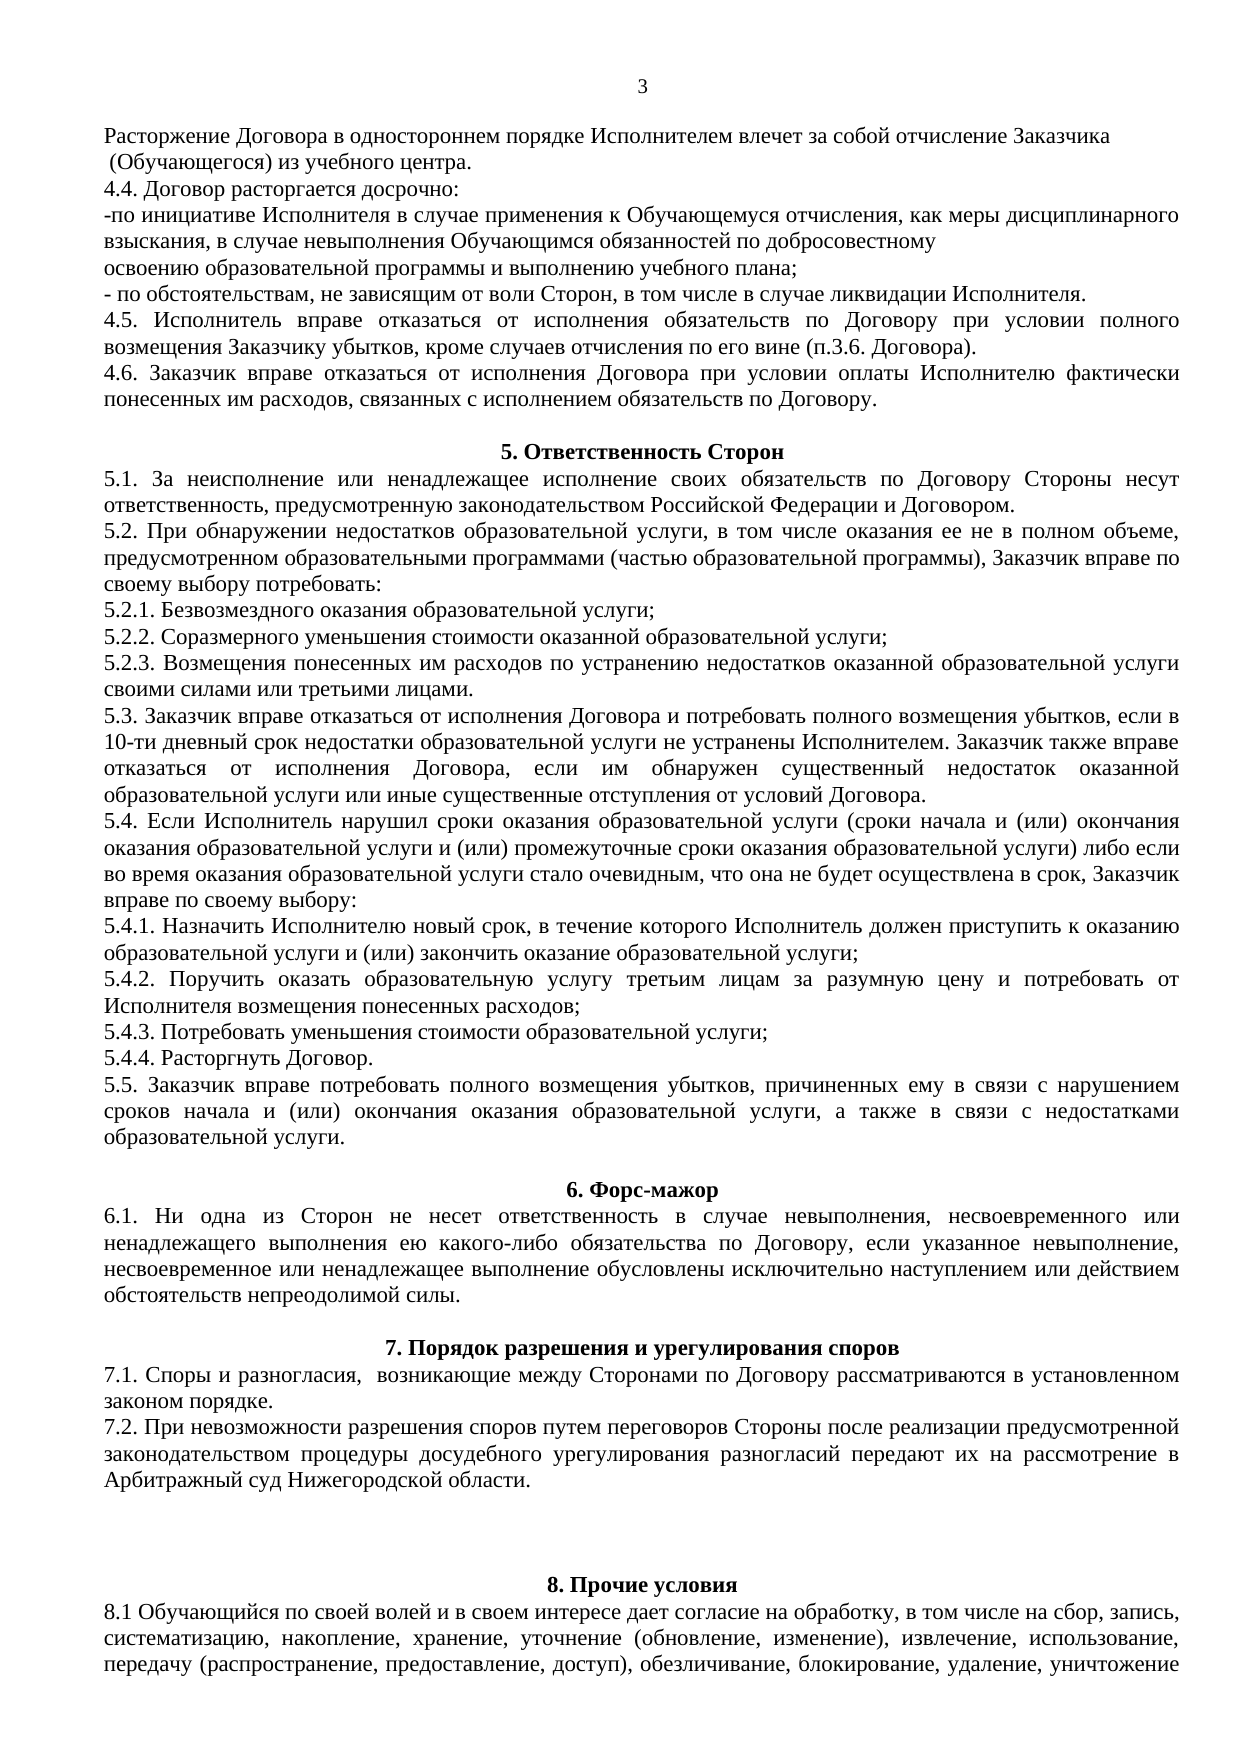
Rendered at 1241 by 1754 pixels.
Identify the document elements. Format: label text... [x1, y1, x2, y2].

text 5.2.3. Возмещения понесенных им расходов по устранению недостатков оказанной образовательной услуги своими силами или третьими лицами. [103, 649, 1181, 702]
text освоению образовательной программы и выполнению учебного плана; [103, 254, 1181, 280]
text 7.1. Споры и разногласия, возникающие между Сторонами по Договору рассматриваются в установленном законом порядке. [103, 1361, 1181, 1413]
text - по обстоятельствам, не зависящим от воли Сторон, в том числе в случае ликвидации Исполнителя. [103, 280, 1181, 306]
text 4.5. Исполнитель вправе отказаться от исполнения обязательств по Договору при условии полного возмещения Заказчику убытков, кроме случаев отчисления по его вине (п.3.6. Договора). [103, 306, 1181, 359]
text 5.4.4. Расторгнуть Договор. [103, 1044, 1181, 1071]
text 5.1. За неисполнение или ненадлежащее исполнение своих обязательств по Договору Стороны несут ответственность, предусмотренную законодательством Российской Федерации и Договором. [103, 464, 1181, 517]
text 5.4.3. Потребовать уменьшения стоимости образовательной услуги; [103, 1018, 1181, 1044]
text 5. Ответственность Сторон [103, 438, 1181, 464]
text 5.2. При обнаружении недостатков образовательной услуги, в том числе оказания ее не в полном объеме, предусмотренном образовательными программами (частью образовательной программы), Заказчик вправе по своему выбору потребовать: [103, 517, 1181, 596]
text 5.4. Если Исполнитель нарушил сроки оказания образовательной услуги (сроки начала и (или) окончания оказания образовательной услуги и (или) промежуточные сроки оказания образовательной услуги) либо если во время оказания образовательной услуги стало очевидным, что она не будет осуществлена в срок, Заказчик вправе по своему выбору: [103, 807, 1181, 913]
text Расторжение Договора в одностороннем порядке Исполнителем влечет за собой отчисление Заказчика [103, 122, 1181, 148]
text 4.6. Заказчик вправе отказаться от исполнения Договора при условии оплаты Исполнителю фактически понесенных им расходов, связанных с исполнением обязательств по Договору. [103, 359, 1181, 412]
text 7. Порядок разрешения и урегулирования споров [103, 1334, 1181, 1361]
text 5.4.1. Назначить Исполнителю новый срок, в течение которого Исполнитель должен приступить к оказанию образовательной услуги и (или) закончить оказание образовательной услуги; [103, 913, 1181, 965]
text (Обучающегося) из учебного центра. [103, 148, 1181, 175]
text 5.2.2. Соразмерного уменьшения стоимости оказанной образовательной услуги; [103, 623, 1181, 649]
text 5.2.1. Безвозмездного оказания образовательной услуги; [103, 596, 1181, 623]
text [103, 1598, 1181, 1677]
text 7.2. При невозможности разрешения споров путем переговоров Стороны после реализации предусмотренной законодательством процедуры досудебного урегулирования разногласий передают их на рассмотрение в Арбитражный суд Нижегородской области. [103, 1413, 1181, 1492]
text 8. Прочие условия [103, 1571, 1181, 1598]
text 5.5. Заказчик вправе потребовать полного возмещения убытков, причиненных ему в связи с нарушением сроков начала и (или) окончания оказания образовательной услуги, а также в связи с недостатками образовательной услуги. [103, 1071, 1181, 1150]
text 5.3. Заказчик вправе отказаться от исполнения Договора и потребовать полного возмещения убытков, если в 10-ти дневный срок недостатки образовательной услуги не устранены Исполнителем. Заказчик также вправе отказаться от исполнения Договора, если им обнаружен существенный недостаток оказанной образовательной услуги или иные существенные отступления от условий Договора. [103, 702, 1181, 807]
text -по инициативе Исполнителя в случае применения к Обучающемуся отчисления, как меры дисциплинарного взыскания, в случае невыполнения Обучающимся обязанностей по добросовестному [103, 201, 1181, 254]
text 4.4. Договор расторгается досрочно: [103, 175, 1181, 201]
text 6. Форс-мажор [103, 1176, 1181, 1202]
text 5.4.2. Поручить оказать образовательную услугу третьим лицам за разумную цену и потребовать от Исполнителя возмещения понесенных расходов; [103, 965, 1181, 1018]
text 6.1. Ни одна из Сторон не несет ответственность в случае невыполнения, несвоевременного или ненадлежащего выполнения ею какого-либо обязательства по Договору, если указанное невыполнение, несвоевременное или ненадлежащее выполнение обусловлены исключительно наступлением или действием обстоятельств непреодолимой силы. [103, 1202, 1181, 1308]
